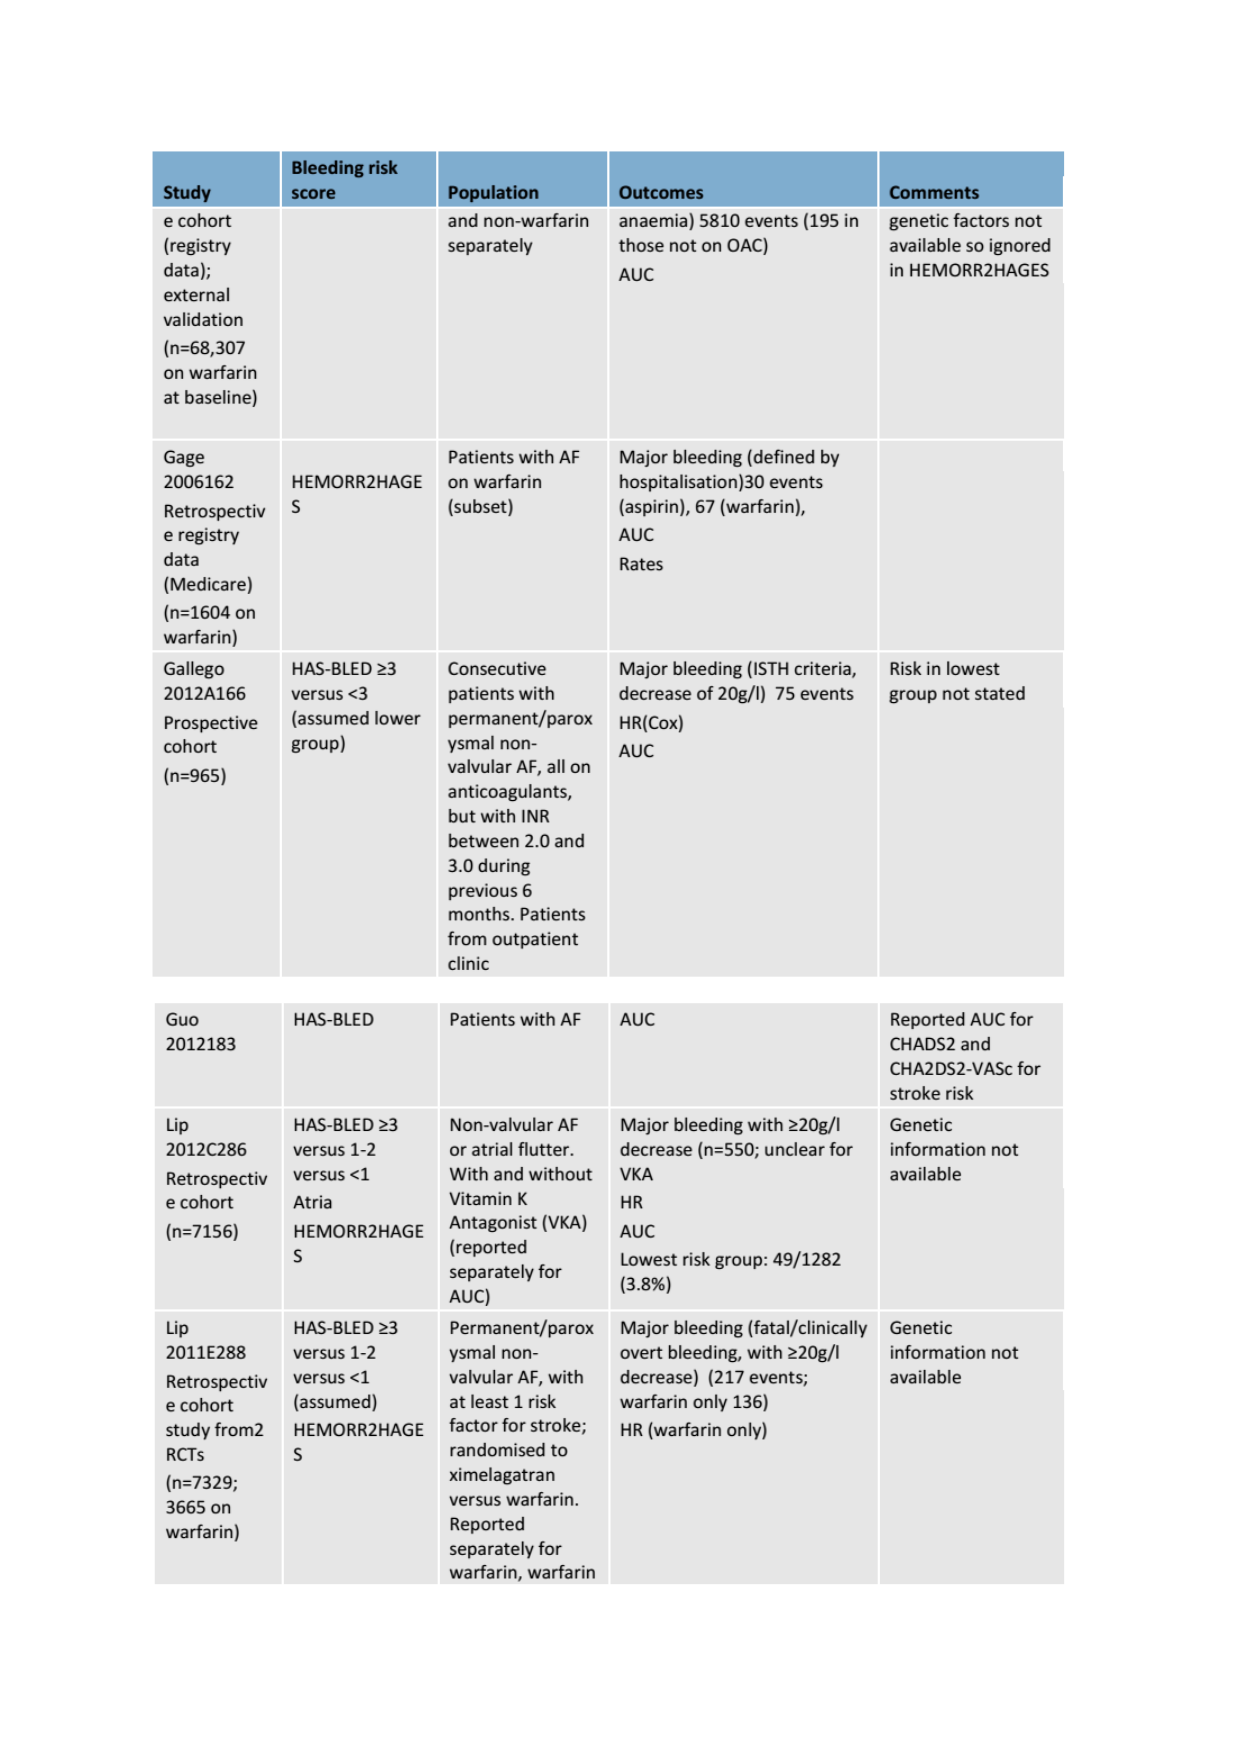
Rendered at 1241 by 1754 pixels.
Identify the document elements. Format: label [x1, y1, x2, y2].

picture [147, 1001, 1072, 1592]
picture [147, 147, 1072, 979]
